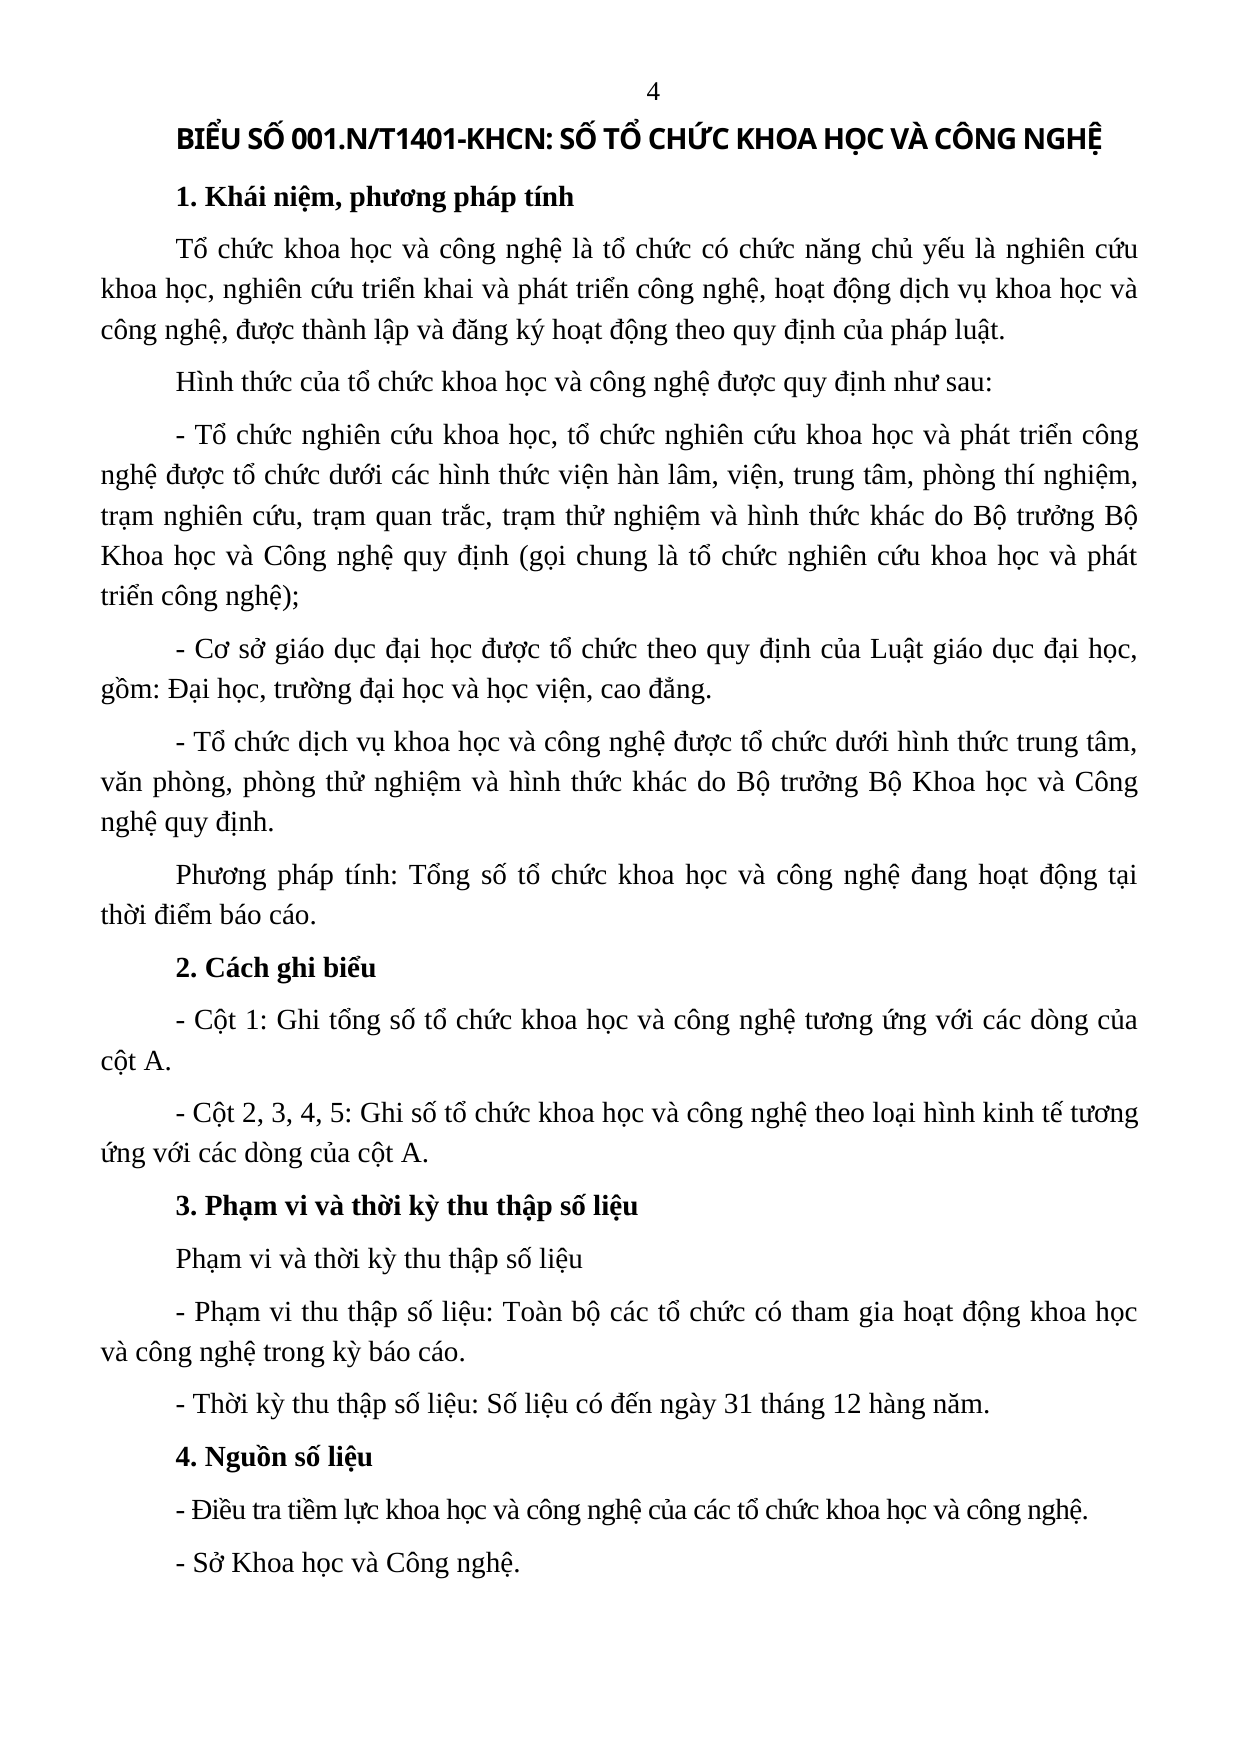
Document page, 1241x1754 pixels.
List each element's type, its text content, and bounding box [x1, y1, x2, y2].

text 1. Khái niệm, phương pháp tính [100, 179, 1140, 212]
text Phạm vi và thời kỳ thu thập số liệu [100, 1241, 1140, 1274]
text - Cột 1: Ghi tổng số tổ chức khoa học và công nghệ tương ứng với các dòng của cột A. [100, 1002, 1140, 1076]
text Hình thức của tổ chức khoa học và công nghệ được quy định như sau: [100, 364, 1140, 398]
text 3. Phạm vi và thời kỳ thu thập số liệu [100, 1188, 1140, 1222]
text 2. Cách ghi biểu [100, 950, 1140, 983]
text - Điều tra tiềm lực khoa học và công nghệ của các tổ chức khoa học và công nghệ. [100, 1492, 1140, 1526]
text 4. Nguồn số liệu [100, 1439, 1140, 1473]
text - Thời kỳ thu thập số liệu: Số liệu có đến ngày 31 tháng 12 hàng năm. [100, 1387, 1140, 1420]
text - Cơ sở giáo dục đại học được tổ chức theo quy định của Luật giáo dục đại học, gồm: Đại học, trường đại học và học viện, cao đẳng. [100, 631, 1140, 704]
text - Sở Khoa học và Công nghệ. [100, 1545, 1140, 1578]
text BIỂU SỐ 001.N/T1401-KHCN: SỐ TỔ CHỨC KHOA HỌC VÀ CÔNG NGHỆ [100, 119, 1140, 158]
text - Tổ chức dịch vụ khoa học và công nghệ được tổ chức dưới hình thức trung tâm, văn phòng, phòng thử nghiệm và hình thức khác do Bộ trưởng Bộ Khoa học và Công nghệ quy định. [100, 724, 1140, 838]
text - Tổ chức nghiên cứu khoa học, tổ chức nghiên cứu khoa học và phát triển công nghệ được tổ chức dưới các hình thức viện hàn lâm, viện, trung tâm, phòng thí nghiệm, trạm nghiên cứu, trạm quan trắc, trạm thử nghiệm và hình thức khác do Bộ trưởng Bộ Khoa học và Công nghệ quy định (gọi chung là tổ chức nghiên cứu khoa học và phát triển công nghệ); [100, 417, 1140, 612]
text - Cột 2, 3, 4, 5: Ghi số tổ chức khoa học và công nghệ theo loại hình kinh tế tương ứng với các dòng của cột A. [100, 1095, 1140, 1169]
text Phương pháp tính: Tổng số tổ chức khoa học và công nghệ đang hoạt động tại thời điểm báo cáo. [100, 857, 1140, 931]
text - Phạm vi thu thập số liệu: Toàn bộ các tổ chức có tham gia hoạt động khoa học và công nghệ trong kỳ báo cáo. [100, 1294, 1140, 1367]
text Tổ chức khoa học và công nghệ là tổ chức có chức năng chủ yếu là nghiên cứu khoa học, nghiên cứu triển khai và phát triển công nghệ, hoạt động dịch vụ khoa học và công nghệ, được thành lập và đăng ký hoạt động theo quy định của pháp luật. [100, 231, 1140, 345]
